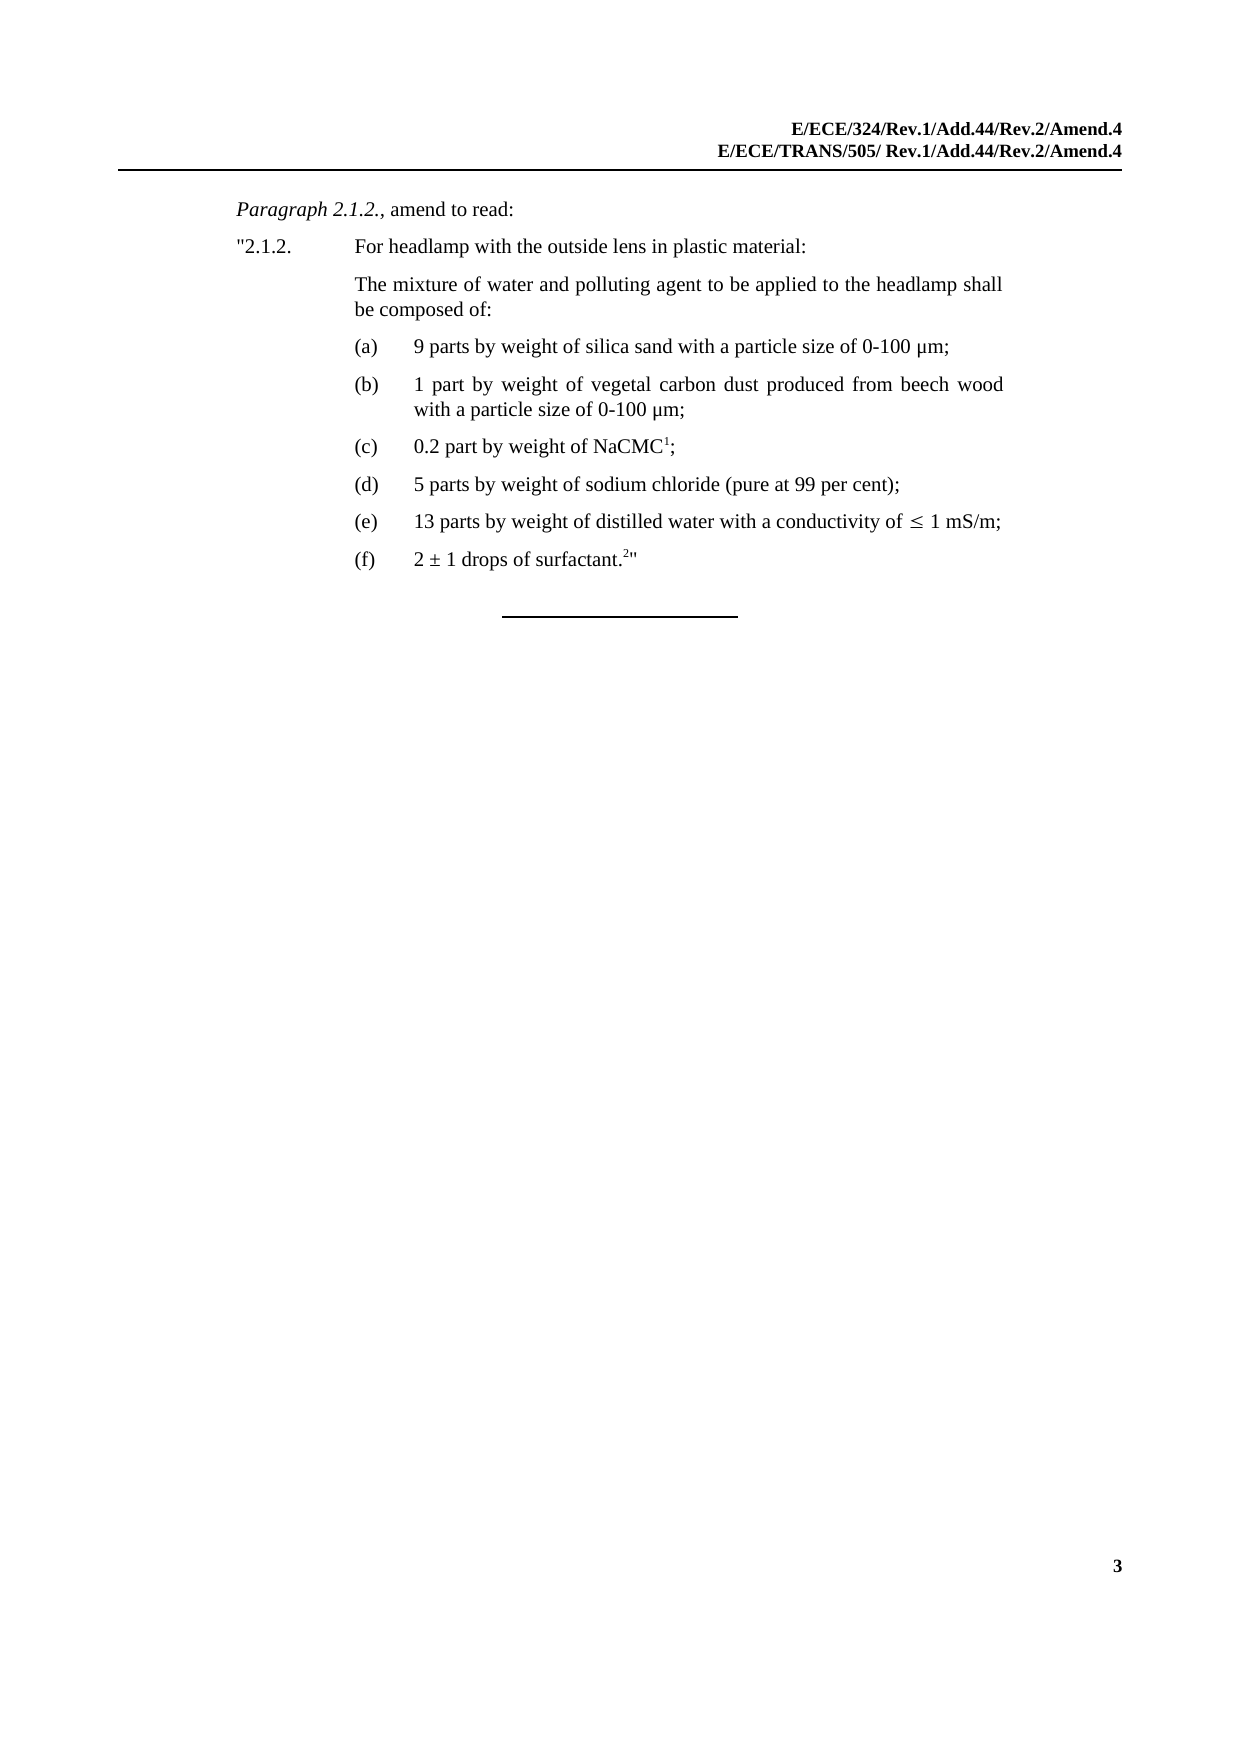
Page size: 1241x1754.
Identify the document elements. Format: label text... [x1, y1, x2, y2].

text (e) 13 parts by weight of distilled water with a conductivity of 1 mS/m; [354, 508, 1004, 533]
text (f) 2 ± 1 drops of surfactant.2" [354, 546, 1004, 571]
text (c) 0.2 part by weight of NaCMC1; [354, 433, 1004, 458]
text The mixture of water and polluting agent to be applied to the headlamp shall be composed of: [354, 271, 1004, 321]
text (d) 5 parts by weight of sodium chloride (pure at 99 per cent); [354, 471, 1004, 496]
text (a) 9 parts by weight of silica sand with a particle size of 0-100 μm; [354, 333, 1004, 358]
text Paragraph 2.1.2., amend to read: [236, 196, 1004, 221]
text "2.1.2. For headlamp with the outside lens in plastic material: [236, 233, 1004, 258]
text (b) 1 part by weight of vegetal carbon dust produced from beech wood with a particle size of 0-100 μm; [354, 371, 1004, 421]
